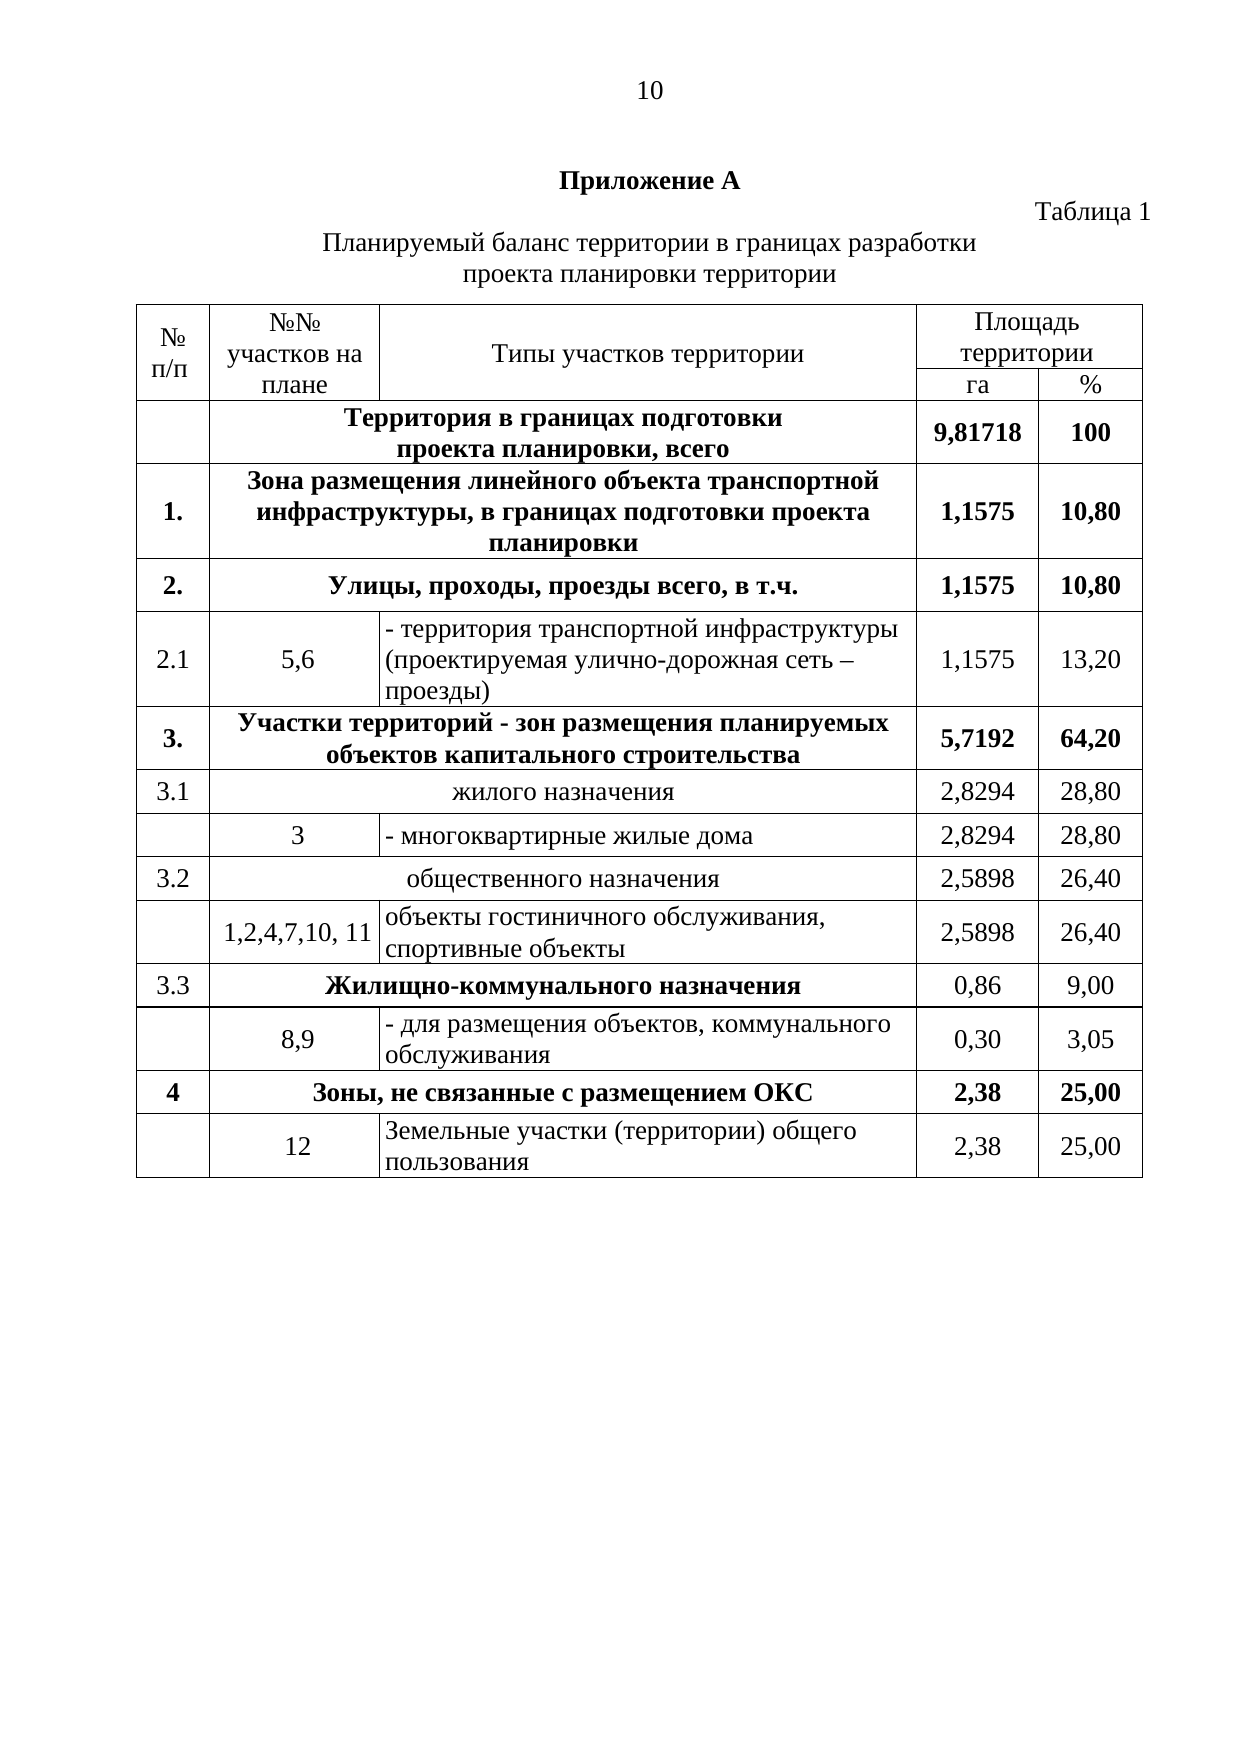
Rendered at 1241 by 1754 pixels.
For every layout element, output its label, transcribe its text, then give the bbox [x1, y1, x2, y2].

table_cell [137, 1114, 209, 1177]
table_cell га [917, 369, 1038, 400]
table_cell 3,05 [1039, 1008, 1142, 1070]
table_cell 12 [210, 1114, 379, 1177]
table_cell 3.3 [137, 964, 209, 1006]
table_cell Жилищно-коммунального назначения [210, 964, 916, 1006]
table_cell 2,5898 [917, 857, 1038, 899]
table_cell 2,5898 [917, 901, 1038, 963]
table_cell 28,80 [1039, 770, 1142, 812]
table_cell 5,6 [210, 612, 379, 706]
table_cell 3 [210, 814, 379, 856]
table_cell 64,20 [1039, 707, 1142, 769]
table_cell 10,80 [1039, 464, 1142, 558]
table_cell 10,80 [1039, 559, 1142, 611]
table_cell 26,40 [1039, 857, 1142, 899]
table_cell 2. [137, 559, 209, 611]
table_cell [137, 401, 209, 463]
table_cell 4 [137, 1071, 209, 1113]
table_header Площадь территории [917, 305, 1142, 368]
table_cell 0,30 [917, 1008, 1038, 1070]
table_header № п/п [137, 305, 209, 400]
table_cell 25,00 [1039, 1071, 1142, 1113]
table_cell 13,20 [1039, 612, 1142, 706]
table_cell 3.2 [137, 857, 209, 899]
table_cell [137, 1008, 209, 1070]
table_cell Зоны, не связанные с размещением ОКС [210, 1071, 916, 1113]
table_cell общественного назначения [210, 857, 916, 899]
table_cell 2,8294 [917, 770, 1038, 812]
table_cell % [1039, 369, 1142, 400]
table_cell 2,38 [917, 1114, 1038, 1177]
table_cell 28,80 [1039, 814, 1142, 856]
table_cell 2.1 [137, 612, 209, 706]
table_cell 3.1 [137, 770, 209, 812]
table_cell - территория транспортной инфраструктуры (проектируемая улично-дорожная сеть – проезды) [380, 612, 916, 706]
table_cell 1,1575 [917, 559, 1038, 611]
table_cell 3. [137, 707, 209, 769]
table_cell жилого назначения [210, 770, 916, 812]
table_cell - для размещения объектов, коммунального обслуживания [380, 1008, 916, 1070]
table_cell 9,00 [1039, 964, 1142, 1006]
table_cell 26,40 [1039, 901, 1142, 963]
table_cell Улицы, проходы, проезды всего, в т.ч. [210, 559, 916, 611]
text проекта планировки территории [148, 258, 1152, 289]
text Планируемый баланс территории в границах разработки [148, 226, 1152, 258]
table_header №№ участков на плане [210, 305, 379, 400]
table_cell Территория в границах подготовки проекта планировки, всего [210, 401, 916, 463]
table_cell объекты гостиничного обслуживания, спортивные объекты [380, 901, 916, 963]
table_cell 1. [137, 464, 209, 558]
text Таблица 1 [274, 195, 1152, 226]
table_cell 25,00 [1039, 1114, 1142, 1177]
table_cell [137, 814, 209, 856]
table_cell 9,81718 [917, 401, 1038, 463]
table_cell Зона размещения линейного объекта транспортной инфраструктуры, в границах подготовки проекта планировки [210, 464, 916, 558]
table_cell 5,7192 [917, 707, 1038, 769]
table_cell 1,1575 [917, 612, 1038, 706]
table_cell - многоквартирные жилые дома [380, 814, 916, 856]
table_cell 2,8294 [917, 814, 1038, 856]
table_cell [137, 901, 209, 963]
table_cell 2,38 [917, 1071, 1038, 1113]
table_cell 100 [1039, 401, 1142, 463]
table_cell 1,2,4,7,10, 11 [210, 901, 379, 963]
table_header Типы участков территории [380, 305, 916, 400]
table_cell Земельные участки (территории) общего пользования [380, 1114, 916, 1177]
table_cell 0,86 [917, 964, 1038, 1006]
text Приложение А [148, 164, 1152, 195]
table_cell 8,9 [210, 1008, 379, 1070]
table_cell 1,1575 [917, 464, 1038, 558]
table_cell Участки территорий - зон размещения планируемых объектов капитального строительства [210, 707, 916, 769]
